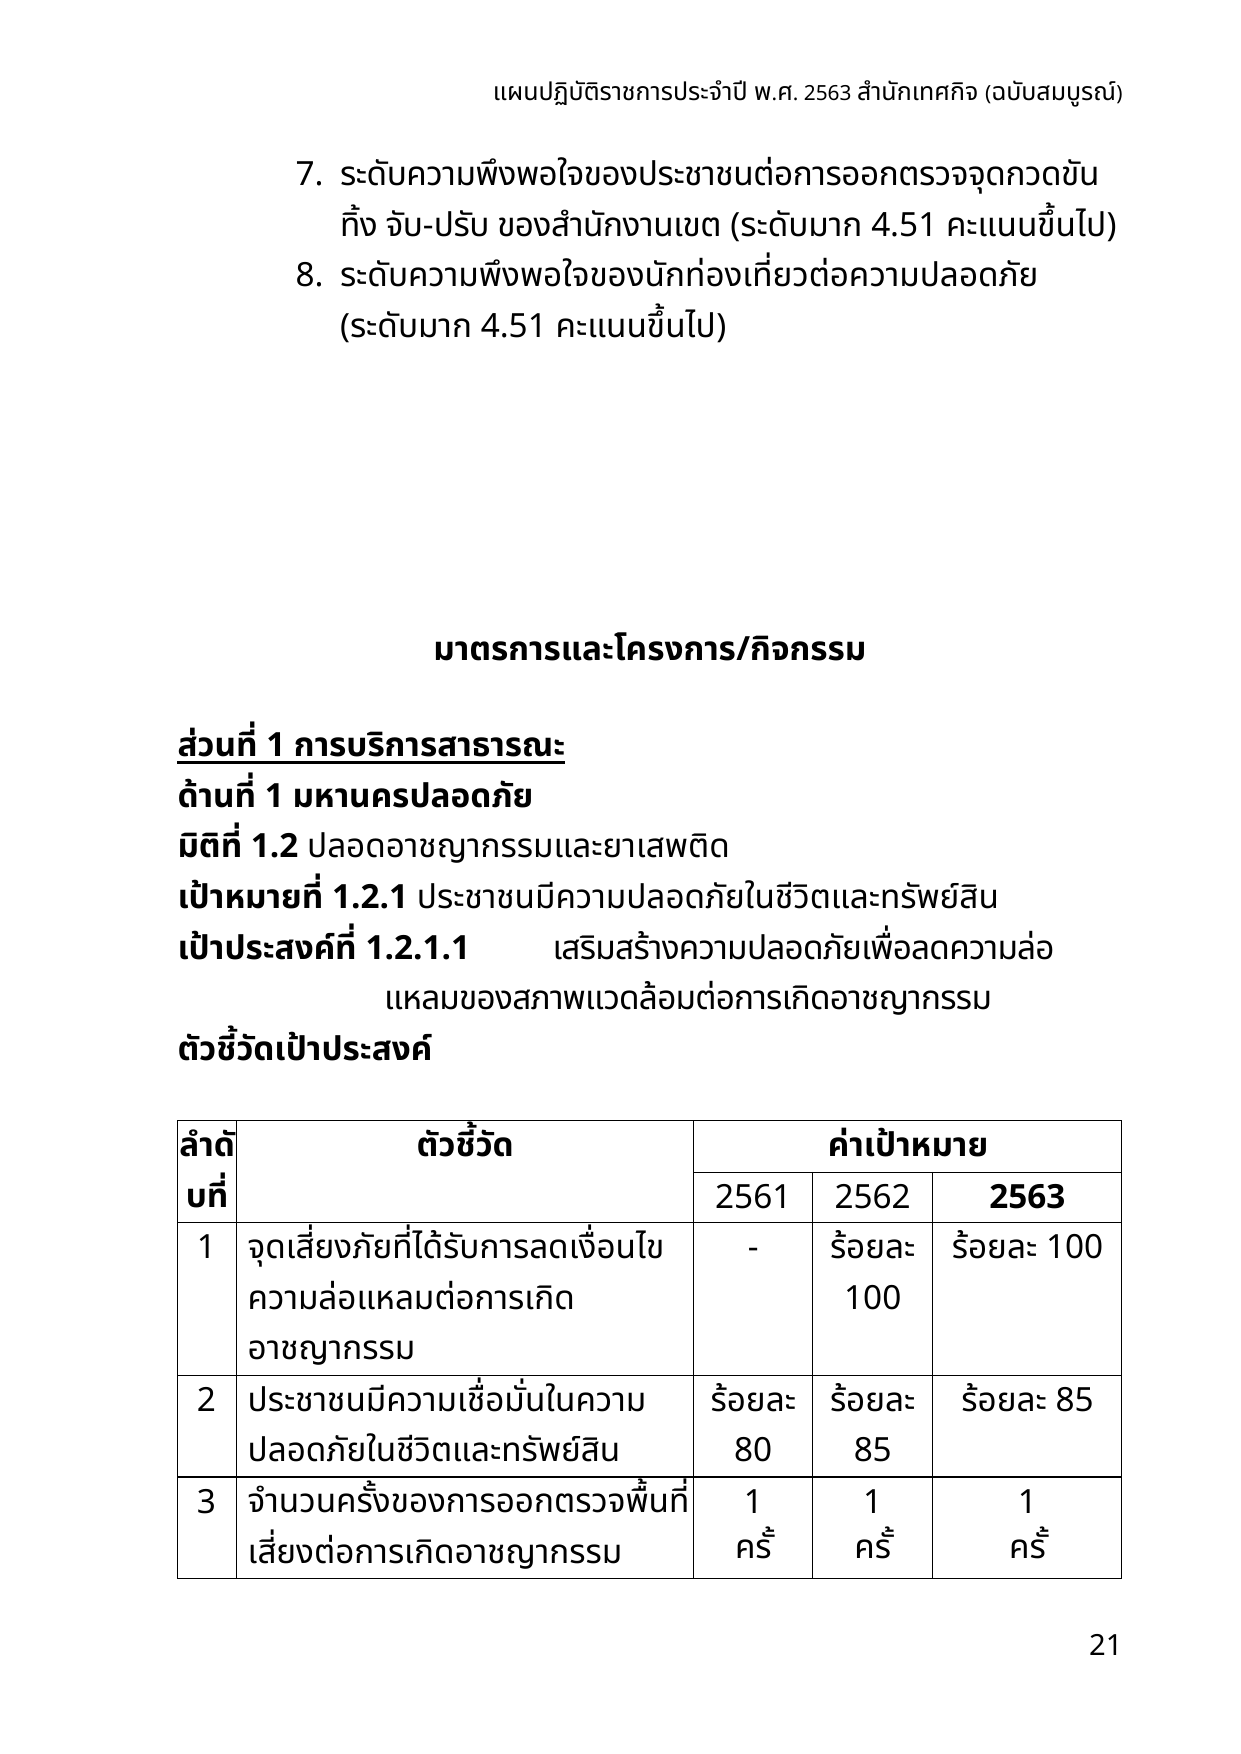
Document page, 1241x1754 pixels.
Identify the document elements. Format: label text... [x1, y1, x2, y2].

table_header ลำดับที่ [178, 1121, 236, 1222]
table_header ตัวชี้วัด [237, 1121, 693, 1222]
table_cell จุดเสี่ยงภัยที่ได้รับการลดเงื่อนไขความล่อแหลมต่อการเกิดอาชญากรรม [237, 1223, 693, 1374]
table_cell ประชาชนมีความเชื่อมั่นในความปลอดภัยในชีวิตและทรัพย์สิน [237, 1376, 693, 1476]
table_cell ร้อยละ 100 [933, 1223, 1121, 1374]
text ส่วนที่ 1 การบริการสาธารณะ [177, 721, 1122, 772]
table_cell ร้อยละ 100 [813, 1223, 932, 1374]
table_cell ร้อยละ 85 [813, 1376, 932, 1476]
table_cell 2561 [694, 1173, 812, 1222]
table_cell จำนวนครั้งของการออกตรวจพื้นที่เสี่ยงต่อการเกิดอาชญากรรม [237, 1478, 693, 1578]
text ตัวชี้วัดเป้าประสงค์ [177, 1024, 1122, 1075]
table_cell 2562 [813, 1173, 932, 1222]
text 7. ระดับความพึงพอใจของประชาชนต่อการออกตรวจจุดกวดขัน ทิ้ง จับ-ปรับ ของสำนักงานเขต (ระดับมาก 4.51 คะแนนขึ้นไป) [295, 150, 1122, 251]
table_header ค่าเป้าหมาย [694, 1121, 1121, 1172]
table_cell 3 [178, 1478, 236, 1578]
table_cell 1 [178, 1223, 236, 1374]
table_cell 1 ครั้ง/เดือน/จุด [933, 1478, 1121, 1578]
table_cell 1 ครั้ง/เดือน/จุด [694, 1478, 812, 1578]
subtitle มาตรการและโครงการ/กิจกรรม [177, 625, 1122, 676]
table_cell 2563 [933, 1173, 1121, 1222]
text เป้าหมายที่ 1.2.1 ประชาชนมีความปลอดภัยในชีวิตและทรัพย์สิน [177, 873, 1122, 923]
text มิติที่ 1.2 ปลอดอาชญากรรมและยาเสพติด [177, 822, 1122, 873]
table_cell 1 ครั้ง/เดือน/จุด [813, 1478, 932, 1578]
table_cell ร้อยละ 80 [694, 1376, 812, 1476]
table_cell - [694, 1223, 812, 1374]
text 8. ระดับความพึงพอใจของนักท่องเที่ยวต่อความปลอดภัย (ระดับมาก 4.51 คะแนนขึ้นไป) [295, 251, 1122, 352]
table_cell ร้อยละ 85 [933, 1376, 1121, 1476]
text เป้าประสงค์ที่ 1.2.1.1 เสริมสร้างความปลอดภัยเพื่อลดความล่อแหลมของสภาพแวดล้อมต่อการเกิดอาชญากรรม [177, 923, 1122, 1024]
text ด้านที่ 1 มหานครปลอดภัย [177, 772, 1122, 822]
table_cell 2 [178, 1376, 236, 1476]
